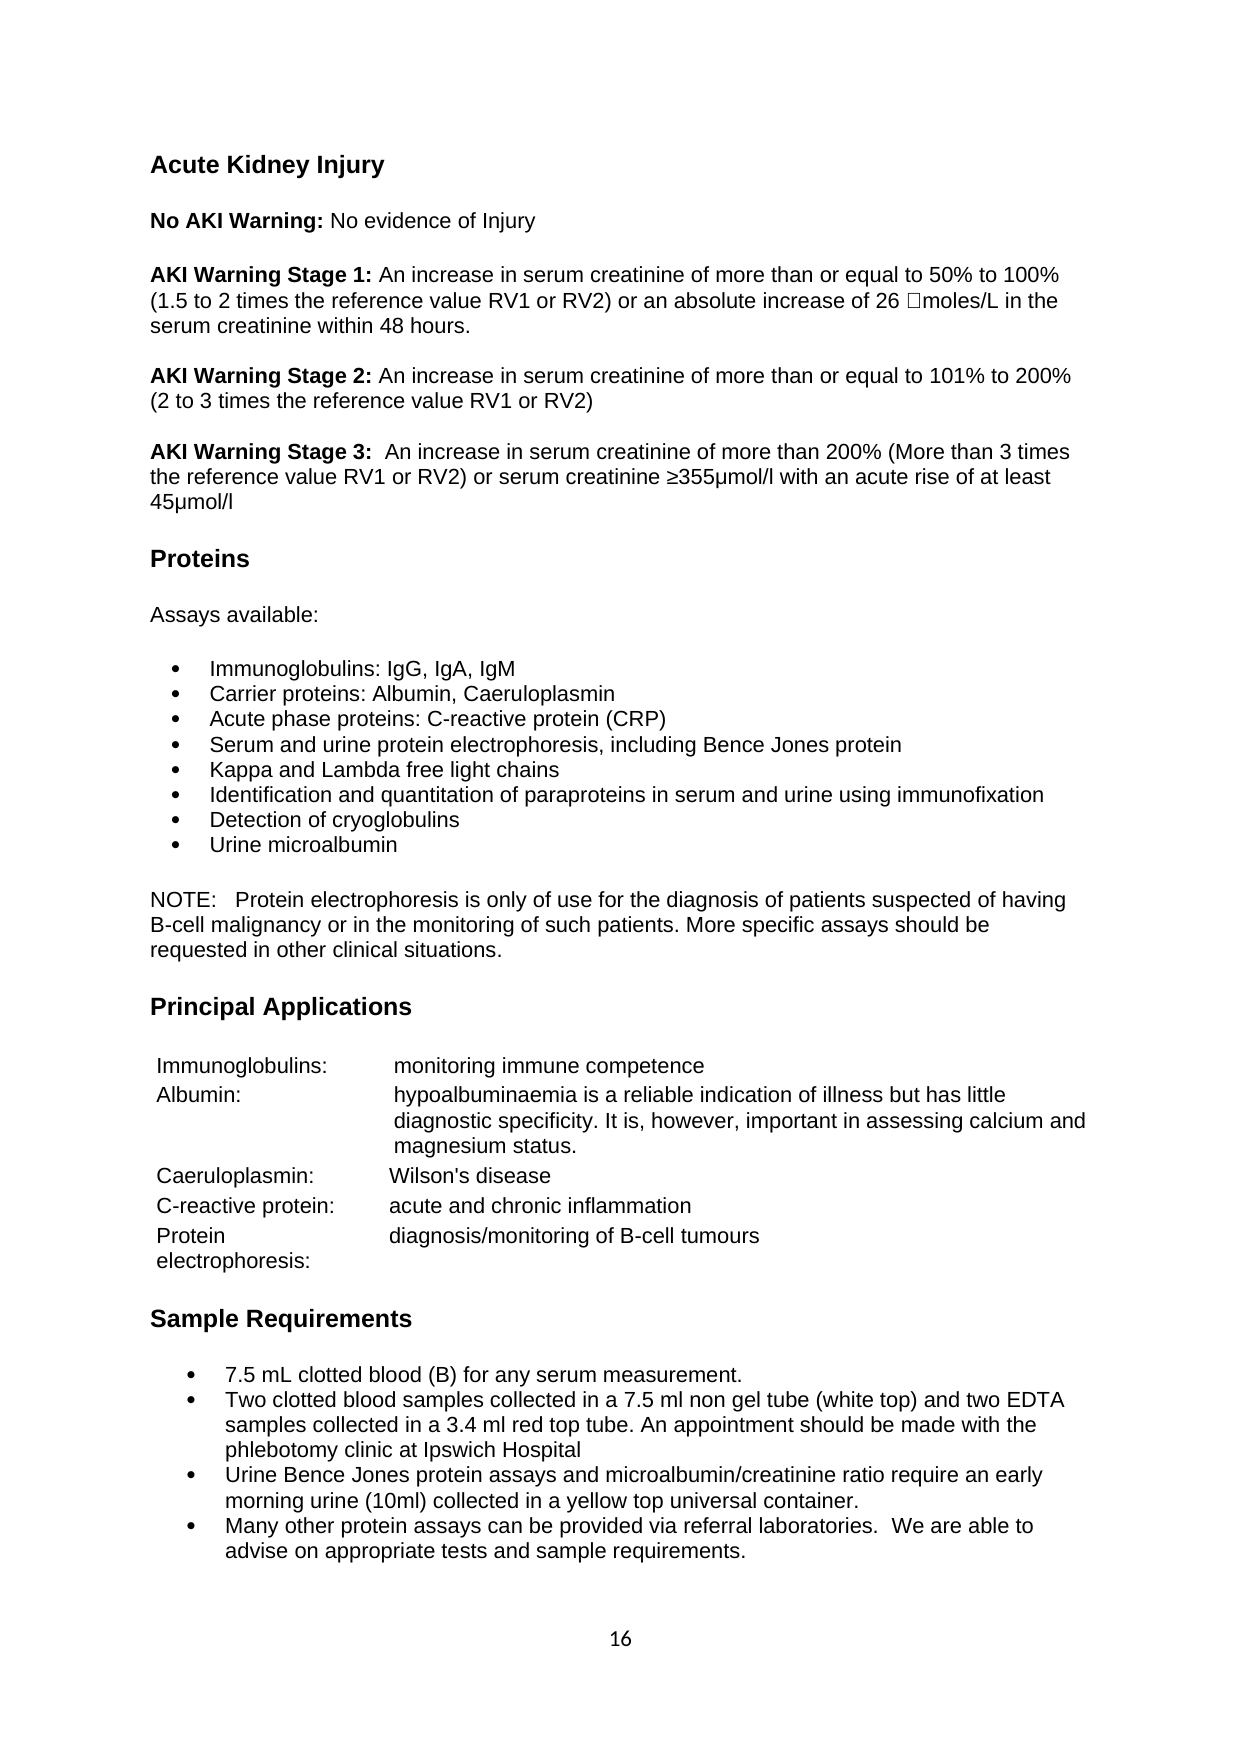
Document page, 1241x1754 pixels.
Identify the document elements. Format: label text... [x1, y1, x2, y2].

table_cell acute and chronic inflammation [387, 1190, 1090, 1219]
table_cell Wilson's disease [387, 1160, 1090, 1189]
text Proteins [150, 543, 1090, 572]
list Many other protein assays can be provided via referral laboratories. We are able to advise on appropriate tests and sample requirements. [187, 1513, 1074, 1563]
list Immunoglobulins: IgG, IgA, IgM [172, 656, 1090, 681]
list Urine Bence Jones protein assays and microalbumin/creatinine ratio require an early morning urine (10ml) collected in a yellow top universal container. [187, 1462, 1074, 1513]
table_header monitoring immune competence [387, 1049, 1090, 1079]
table_header Immunoglobulins: [150, 1049, 387, 1079]
text Assays available: [150, 601, 1074, 627]
table_cell Albumin: [150, 1079, 387, 1159]
list Carrier proteins: Albumin, Caeruloplasmin [172, 681, 1090, 706]
text AKI Warning Stage 3: An increase in serum creatinine of more than 200% (More than 3 times the reference value RV1 or RV2) or serum creatinine ≥355μmol/l with an acute rise of at least 45μmol/l [150, 439, 1090, 514]
text AKI Warning Stage 1: An increase in serum creatinine of more than or equal to 50% to 100% [150, 262, 1090, 287]
text (2 to 3 times the reference value RV1 or RV2) [150, 388, 1090, 413]
list Two clotted blood samples collected in a 7.5 ml non gel tube (white top) and two EDTA samples collected in a 3.4 ml red top tube. An appointment should be made with the phlebotomy clinic at Ipswich Hospital [187, 1387, 1090, 1462]
text Sample Requirements [150, 1304, 1090, 1332]
list Identification and quantitation of paraproteins in serum and urine using immunofixation [172, 782, 1090, 807]
list Acute phase proteins: C-reactive protein (CRP) [172, 706, 1090, 731]
list Detection of cryoglobulins [172, 807, 1090, 832]
text Principal Applications [150, 991, 1090, 1020]
list 7.5 mL clotted blood (B) for any serum measurement. [187, 1362, 1090, 1387]
table_cell C-reactive protein: [150, 1190, 387, 1219]
list Serum and urine protein electrophoresis, including Bence Jones protein [172, 731, 1090, 757]
text AKI Warning Stage 2: An increase in serum creatinine of more than or equal to 101% to 200% [150, 363, 1090, 388]
text (1.5 to 2 times the reference value RV1 or RV2) or an absolute increase of 26 moles/L in the serum creatinine within 48 hours. [150, 287, 1090, 338]
table_cell hypoalbuminaemia is a reliable indication of illness but has little diagnostic specificity. It is, however, important in assessing calcium and magnesium status. [387, 1079, 1090, 1159]
text NOTE: Protein electrophoresis is only of use for the diagnosis of patients suspected of having B-cell malignancy or in the monitoring of such patients. More specific assays should be requested in other clinical situations. [150, 887, 1074, 962]
list Kappa and Lambda free light chains [172, 757, 1090, 782]
table_cell Caeruloplasmin: [150, 1160, 387, 1189]
text No AKI Warning: No evidence of Injury [150, 208, 1090, 233]
table_cell diagnosis/monitoring of B-cell tumours [387, 1219, 1090, 1274]
text Acute Kidney Injury [150, 150, 1090, 179]
table_cell Protein electrophoresis: [150, 1219, 387, 1274]
list Urine microalbumin [172, 832, 1090, 857]
